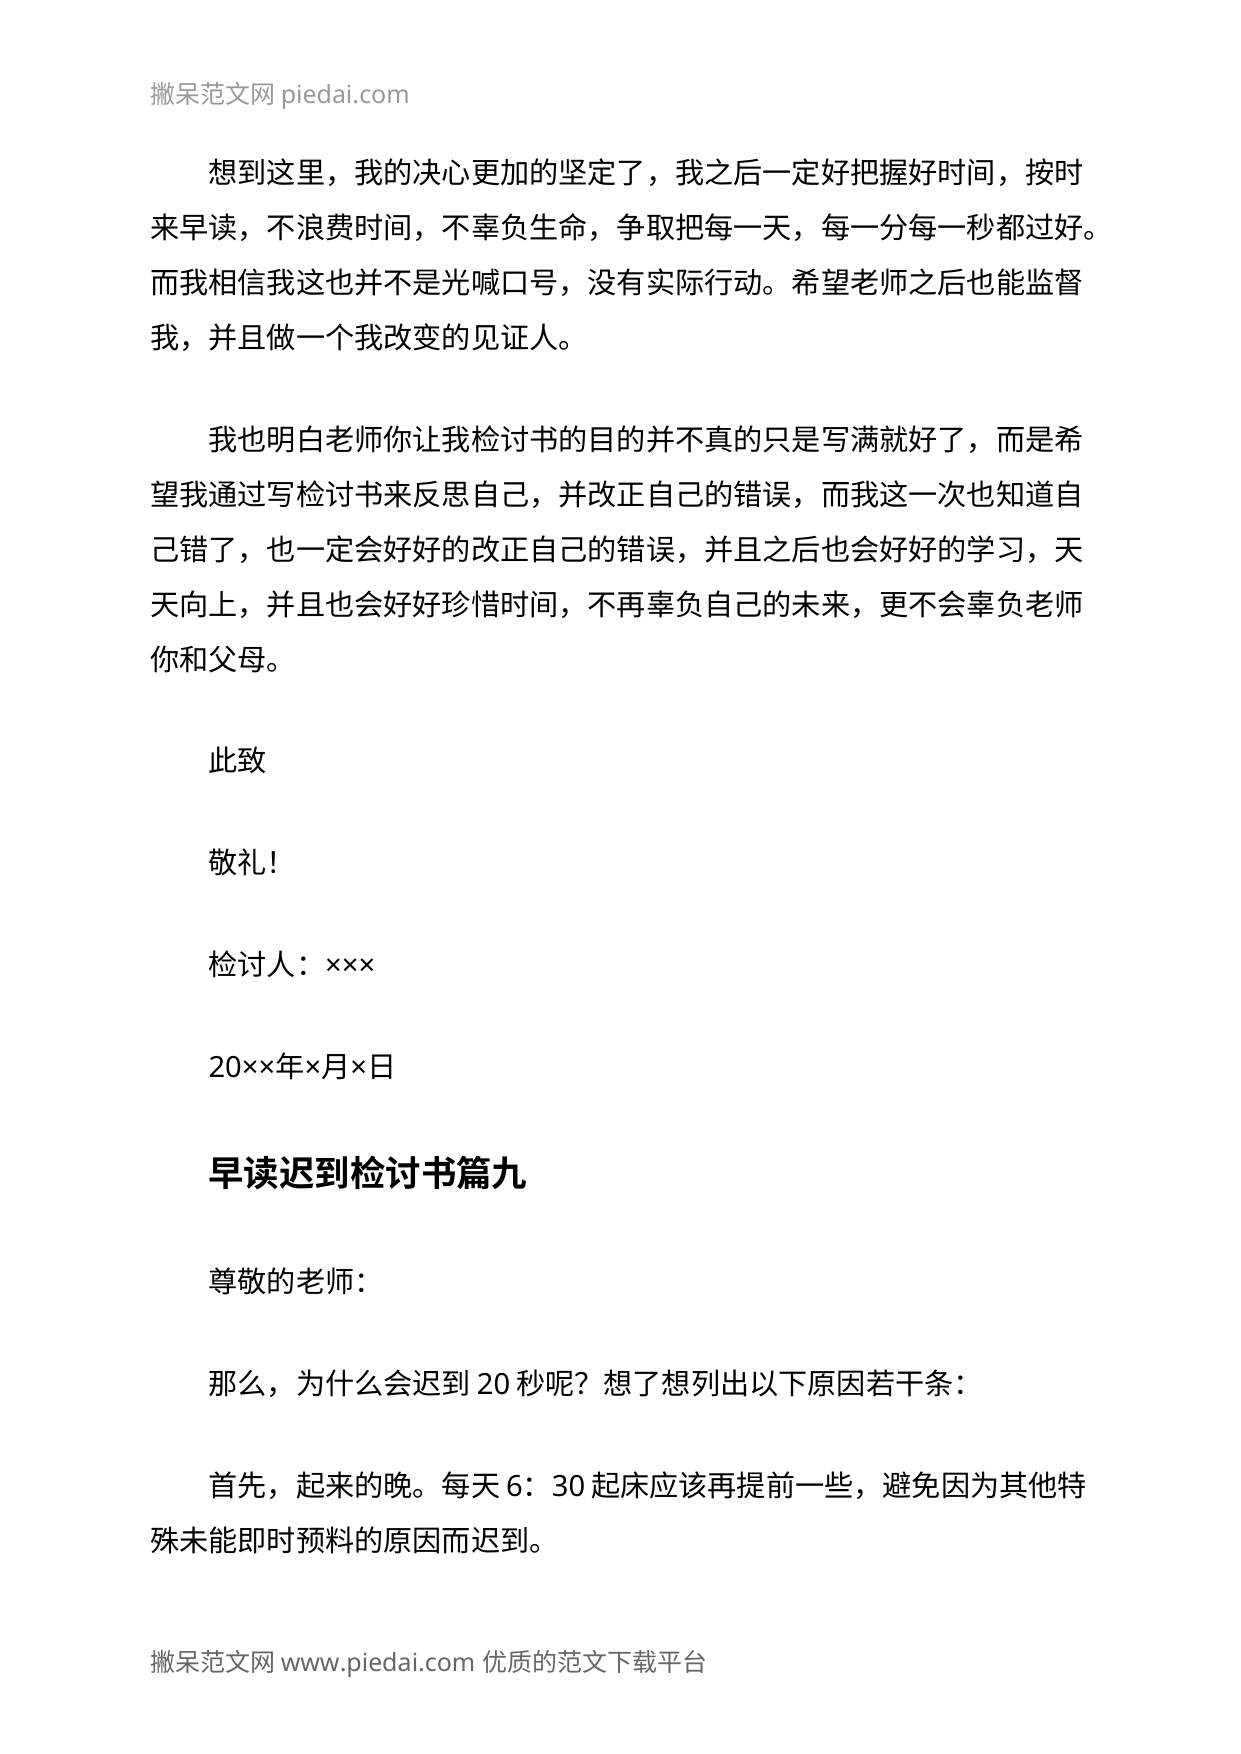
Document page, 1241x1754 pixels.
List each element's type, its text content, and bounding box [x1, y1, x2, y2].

text 敬礼！ [150, 839, 1090, 882]
text 此致 [150, 738, 1090, 780]
text 想到这里，我的决心更加的坚定了，我之后一定好把握好时间，按时来早读，不浪费时间，不辜负生命，争取把每一天，每一分每一秒都过好。而我相信我这也并不是光喊口号，没有实际行动。希望老师之后也能监督我，并且做一个我改变的见证人。 [150, 150, 1090, 357]
text 尊敬的老师： [150, 1259, 1090, 1301]
text 那么，为什么会迟到20秒呢？想了想列出以下原因若干条： [150, 1361, 1090, 1403]
text 检讨人：××× [150, 941, 1090, 984]
text 我也明白老师你让我检讨书的目的并不真的只是写满就好了，而是希望我通过写检讨书来反思自己，并改正自己的错误，而我这一次也知道自己错了，也一定会好好的改正自己的错误，并且之后也会好好的学习，天天向上，并且也会好好珍惜时间，不再辜负自己的未来，更不会辜负老师你和父母。 [150, 416, 1090, 678]
text 20××年×月×日 [150, 1043, 1090, 1086]
text 首先，起来的晚。每天6：30起床应该再提前一些，避免因为其他特殊未能即时预料的原因而迟到。 [150, 1462, 1090, 1560]
text 早读迟到检讨书篇九 [150, 1145, 1090, 1197]
